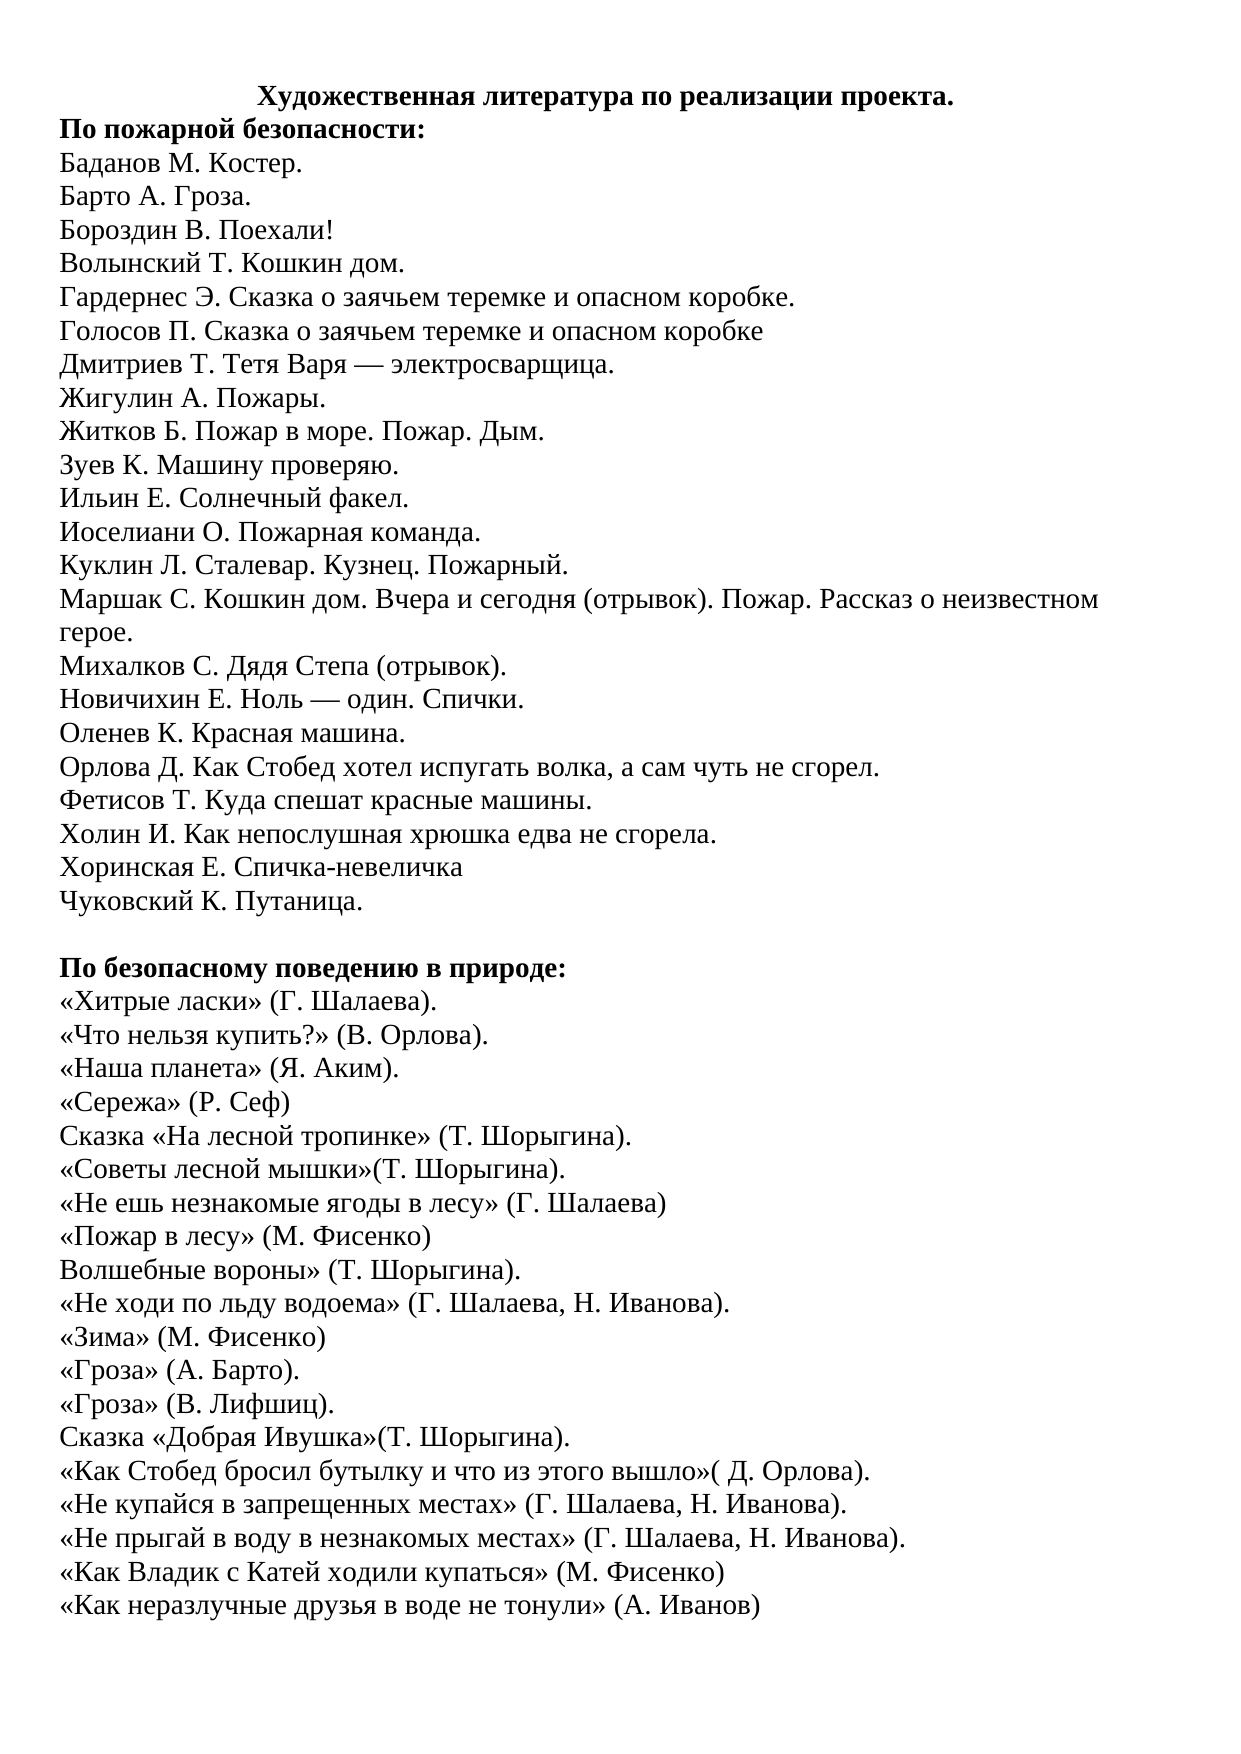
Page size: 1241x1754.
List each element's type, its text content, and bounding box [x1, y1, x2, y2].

text Оленев К. Красная машина. [59, 715, 1152, 749]
text «Гроза» (В. Лифшиц). [59, 1386, 1152, 1419]
text Бороздин В. Поехали! [59, 212, 1152, 246]
text «Гроза» (А. Барто). [59, 1352, 1152, 1386]
text Михалков С. Дядя Степа (отрывок). [59, 648, 1152, 682]
text «Как Владик с Катей ходили купаться» (М. Фисенко) [59, 1554, 1152, 1587]
text Холин И. Как непослушная хрюшка едва не сгорела. [59, 816, 1152, 849]
text Орлова Д. Как Стобед хотел испугать волка, а сам чуть не сгорел. [59, 749, 1152, 782]
text Художественная литература по реализации проекта. [59, 78, 1152, 111]
text Голосов П. Сказка о заячьем теремке и опасном коробке [59, 313, 1152, 346]
text «Хитрые ласки» (Г. Шалаева). [59, 983, 1152, 1017]
text Чуковский К. Путаница. [59, 883, 1152, 916]
text «Как Стобед бросил бутылку и что из этого вышло»( Д. Орлова). [59, 1453, 1152, 1487]
text «Сережа» (Р. Сеф) [59, 1084, 1152, 1118]
text По пожарной безопасности: [59, 111, 1152, 145]
text «Как неразлучные друзья в воде не тонули» (А. Иванов) [59, 1587, 1152, 1621]
text «Не купайся в запрещенных местах» (Г. Шалаева, Н. Иванова). [59, 1487, 1152, 1520]
text «Советы лесной мышки»(Т. Шорыгина). [59, 1151, 1152, 1185]
text Сказка «Добрая Ивушка»(Т. Шорыгина). [59, 1419, 1152, 1453]
text «Не ходи по льду водоема» (Г. Шалаева, Н. Иванова). [59, 1285, 1152, 1319]
text Волынский Т. Кошкин дом. [59, 246, 1152, 279]
text Маршак С. Кошкин дом. Вчера и сегодня (отрывок). Пожар. Рассказ о неизвестном герое. [59, 581, 1152, 648]
text «Не прыгай в воду в незнакомых местах» (Г. Шалаева, Н. Иванова). [59, 1520, 1152, 1554]
text Дмитриев Т. Тетя Варя — электросварщица. [59, 346, 1152, 380]
text «Зима» (М. Фисенко) [59, 1319, 1152, 1352]
text Жигулин А. Пожары. [59, 380, 1152, 413]
text Хоринская Е. Спичка-невеличка [59, 849, 1152, 883]
text Ильин Е. Солнечный факел. [59, 480, 1152, 514]
text Гардернес Э. Сказка о заячьем теремке и опасном коробке. [59, 279, 1152, 313]
text «Наша планета» (Я. Аким). [59, 1051, 1152, 1084]
text Житков Б. Пожар в море. Пожар. Дым. [59, 413, 1152, 447]
text По безопасному поведению в природе: [59, 916, 1152, 983]
text Сказка «На лесной тропинке» (Т. Шорыгина). [59, 1118, 1152, 1151]
text «Не ешь незнакомые ягоды в лесу» (Г. Шалаева) [59, 1185, 1152, 1218]
text Фетисов Т. Куда спешат красные машины. [59, 782, 1152, 816]
text Иоселиани О. Пожарная команда. [59, 514, 1152, 547]
text «Пожар в лесу» (М. Фисенко) [59, 1218, 1152, 1252]
text Новичихин Е. Ноль — один. Спички. [59, 682, 1152, 715]
text Барто А. Гроза. [59, 178, 1152, 212]
text «Что нельзя купить?» (В. Орлова). [59, 1017, 1152, 1051]
text Баданов М. Костер. [59, 145, 1152, 178]
text Куклин Л. Сталевар. Кузнец. Пожарный. [59, 547, 1152, 581]
text Волшебные вороны» (Т. Шорыгина). [59, 1252, 1152, 1285]
text Зуев К. Машину проверяю. [59, 447, 1152, 480]
